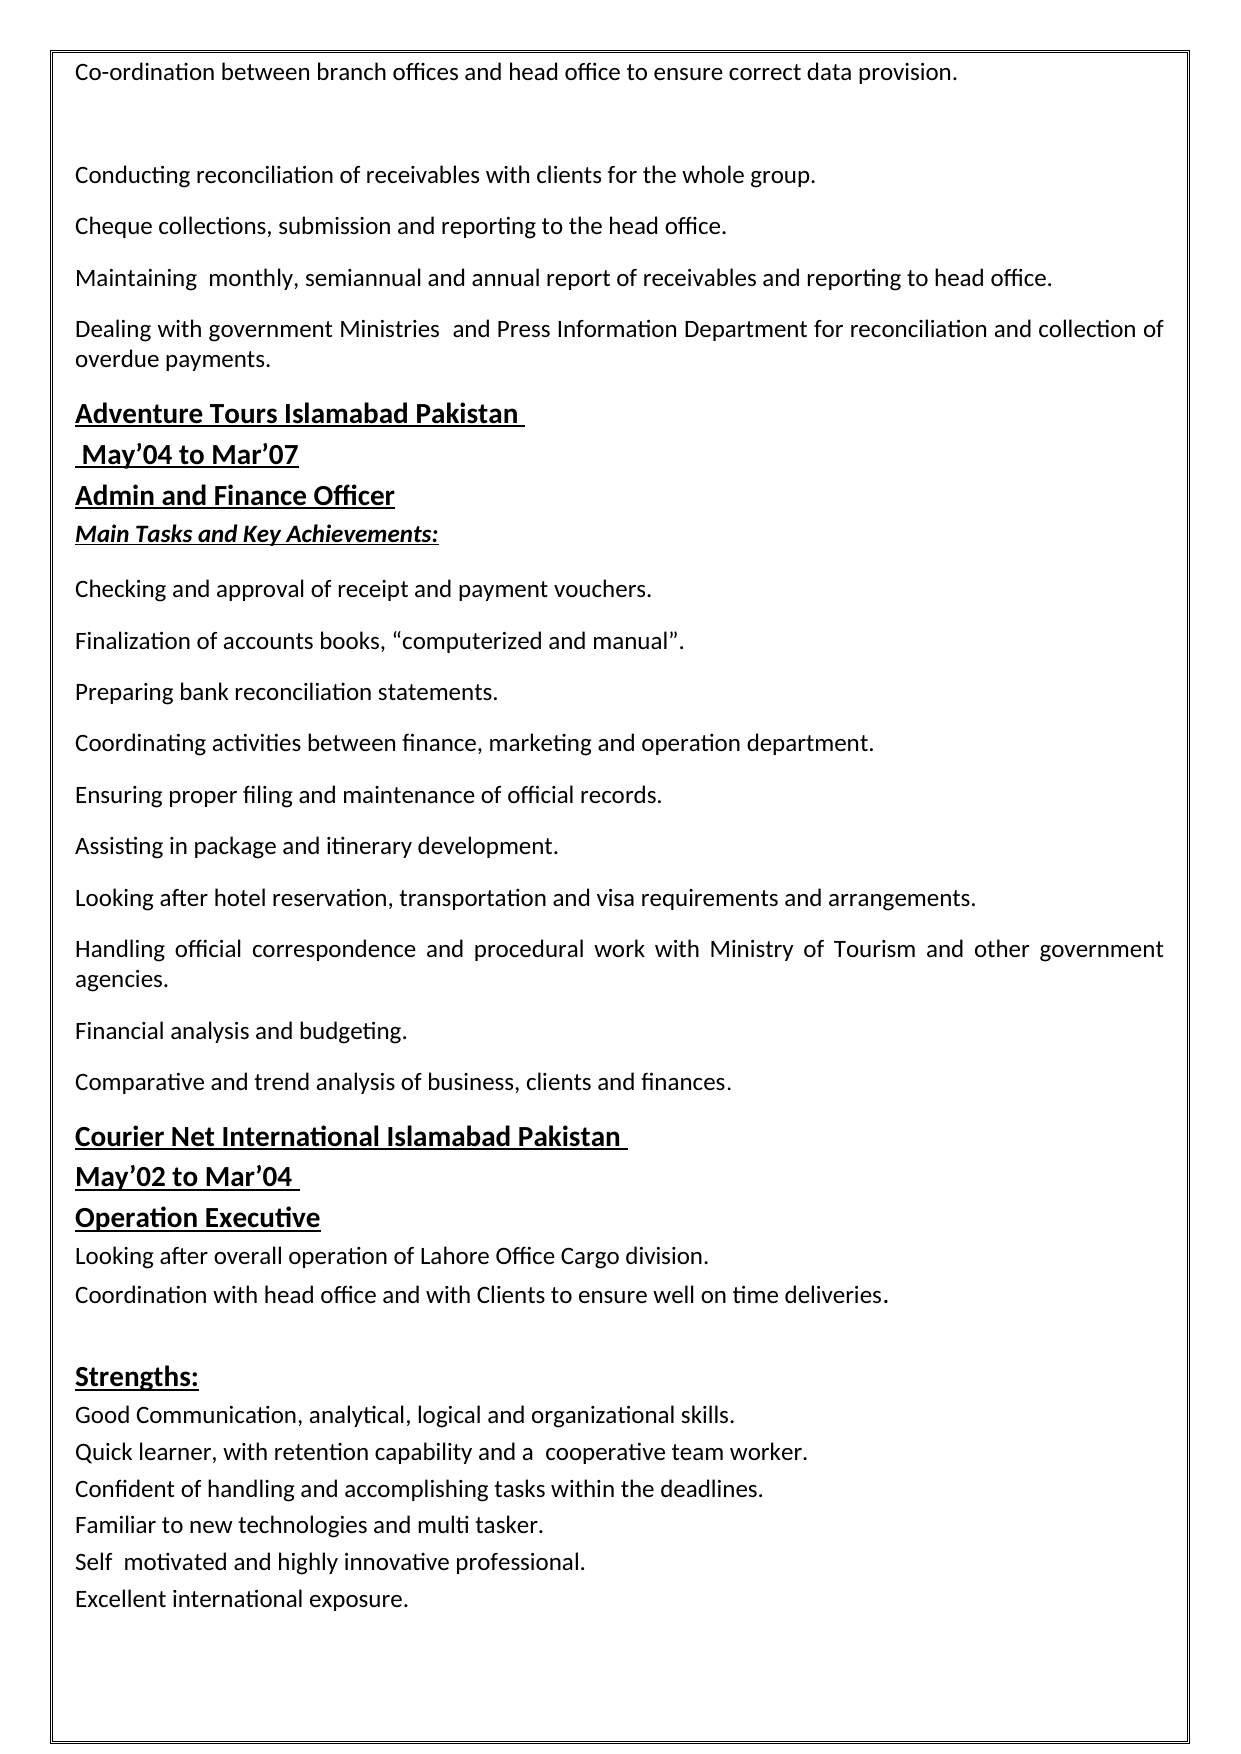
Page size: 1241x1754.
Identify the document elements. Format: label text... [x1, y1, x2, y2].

text Coordinating activities between finance, marketing and operation department. [75, 728, 1165, 758]
text Preparing bank reconciliation statements. [75, 676, 1165, 707]
text Co-ordination between branch offices and head office to ensure correct data provision. [75, 56, 1165, 87]
text Self motivated and highly innovative professional. [75, 1546, 1165, 1577]
text Looking after overall operation of Lahore Office Cargo division. [75, 1240, 1165, 1271]
text Coordination with head office and with Clients to ensure well on time deliveries. [75, 1277, 1165, 1311]
text Familiar to new technologies and multi tasker. [75, 1510, 1165, 1540]
text Financial analysis and budgeting. [75, 1015, 1165, 1045]
text Courier Net International Islamabad Pakistan [75, 1118, 1165, 1153]
text Checking and approval of receipt and payment vouchers. [75, 573, 1165, 604]
text Comparative and trend analysis of business, clients and finances. [75, 1066, 1165, 1097]
text Excellent international exposure. [75, 1583, 1165, 1614]
text Strengths: [75, 1358, 1165, 1394]
text Operation Executive [75, 1199, 1165, 1235]
text Good Communication, analytical, logical and organizational skills. [75, 1399, 1165, 1430]
text Admin and Finance Officer [75, 477, 1165, 512]
text May’02 to Mar’04 [75, 1158, 1165, 1194]
text Ensuring proper filing and maintenance of official records. [75, 779, 1165, 809]
text Dealing with government Ministries and Press Information Department for reconciliation and collection of overdue payments. [75, 313, 1165, 374]
text May’04 to Mar’07 [75, 436, 1165, 471]
text Finalization of accounts books, “computerized and manual”. [75, 625, 1165, 655]
text Looking after hotel reservation, transportation and visa requirements and arrangements. [75, 882, 1165, 912]
text Quick learner, with retention capability and a cooperative team worker. [75, 1436, 1165, 1467]
text Main Tasks and Key Achievements: [75, 518, 1165, 548]
text Maintaining monthly, semiannual and annual report of receivables and reporting to head office. [75, 262, 1165, 292]
text Cheque collections, submission and reporting to the head office. [75, 210, 1165, 241]
text Handling official correspondence and procedural work with Ministry of Tourism and other government agencies. [75, 933, 1165, 994]
text Assisting in package and itinerary development. [75, 830, 1165, 861]
text Conducting reconciliation of receivables with clients for the whole group. [75, 159, 1165, 189]
text Adventure Tours Islamabad Pakistan [75, 395, 1165, 431]
text Confident of handling and accomplishing tasks within the deadlines. [75, 1473, 1165, 1503]
